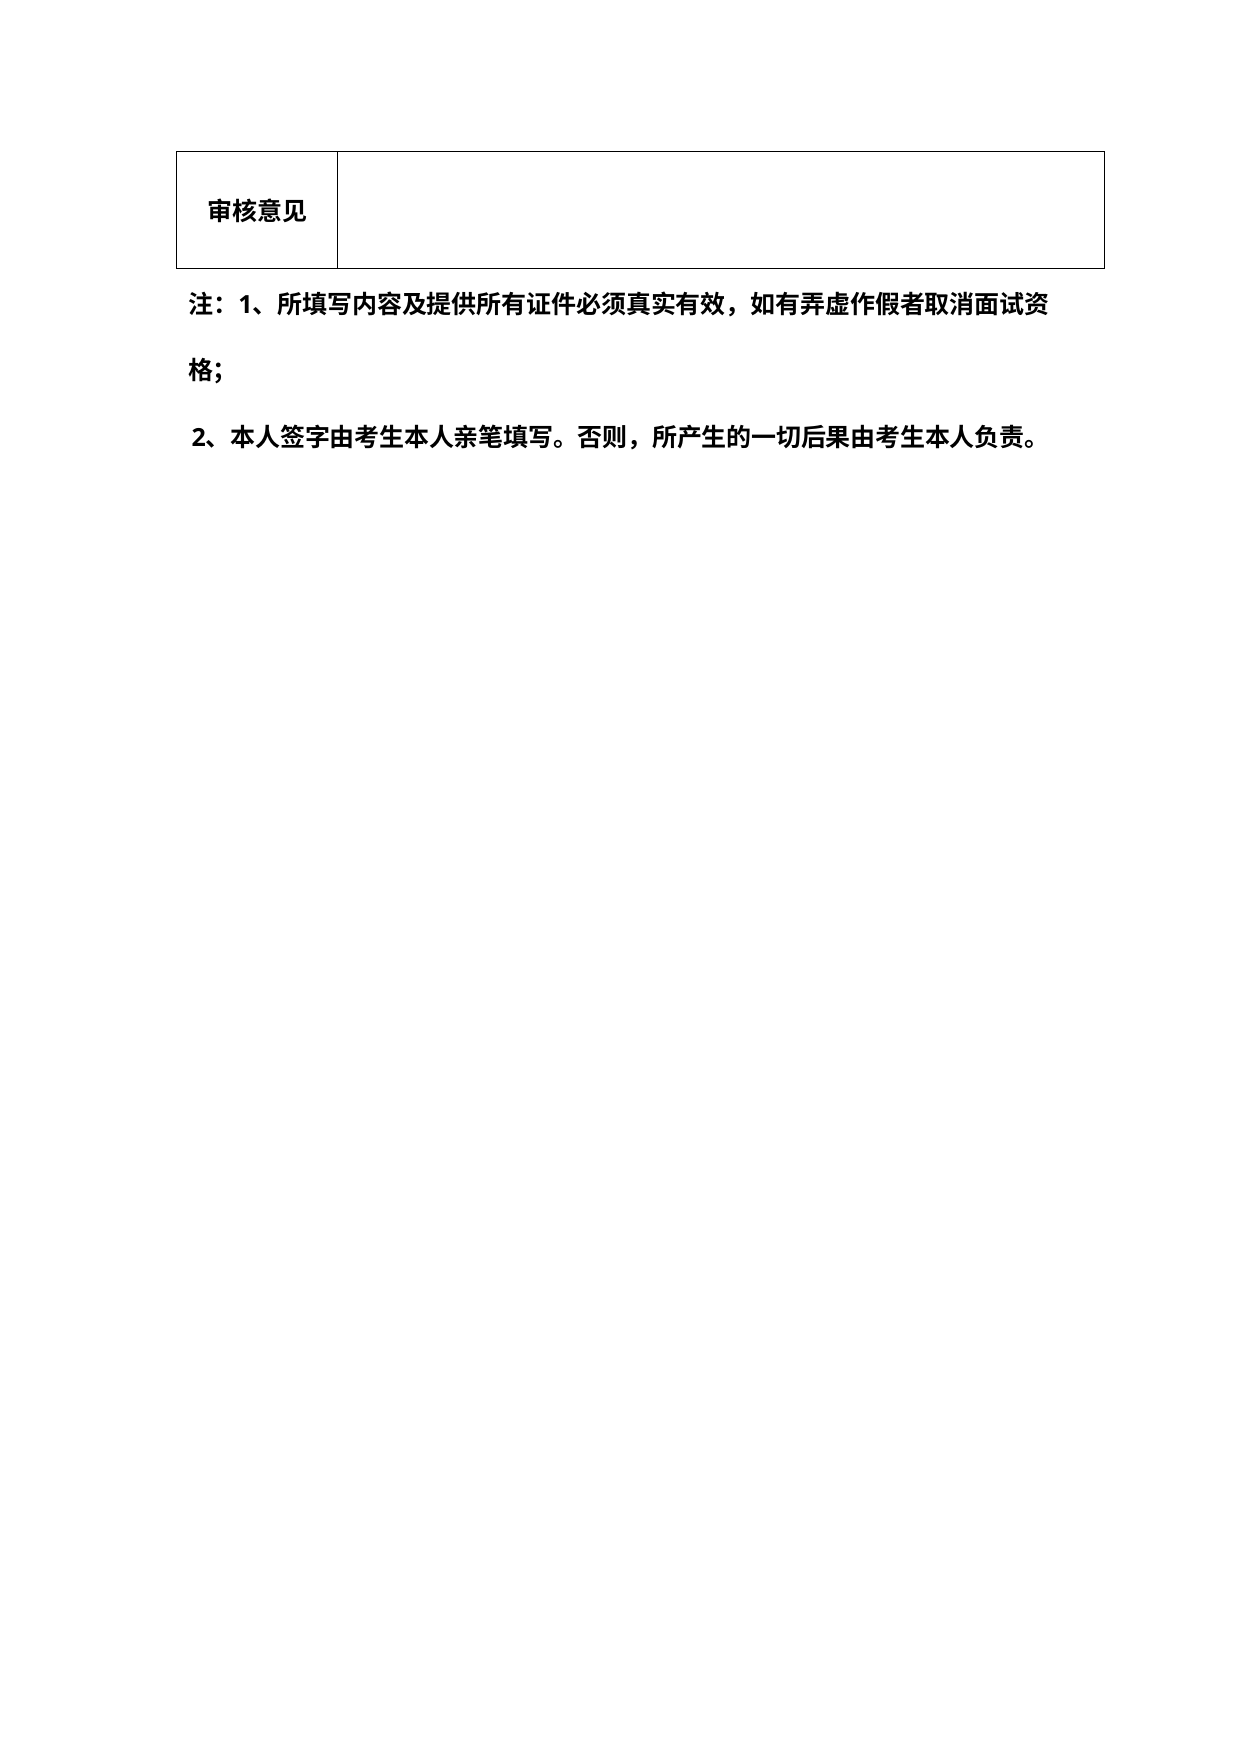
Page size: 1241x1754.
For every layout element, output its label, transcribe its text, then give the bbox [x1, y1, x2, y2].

table_cell 审核意见 [177, 152, 337, 268]
text 2、本人签字由考生本人亲笔填写。否则，所产生的一切后果由考生本人负责。 [188, 402, 1052, 468]
table_cell [338, 152, 1104, 268]
text 注：1、所填写内容及提供所有证件必须真实有效，如有弄虚作假者取消面试资格； [188, 269, 1052, 402]
